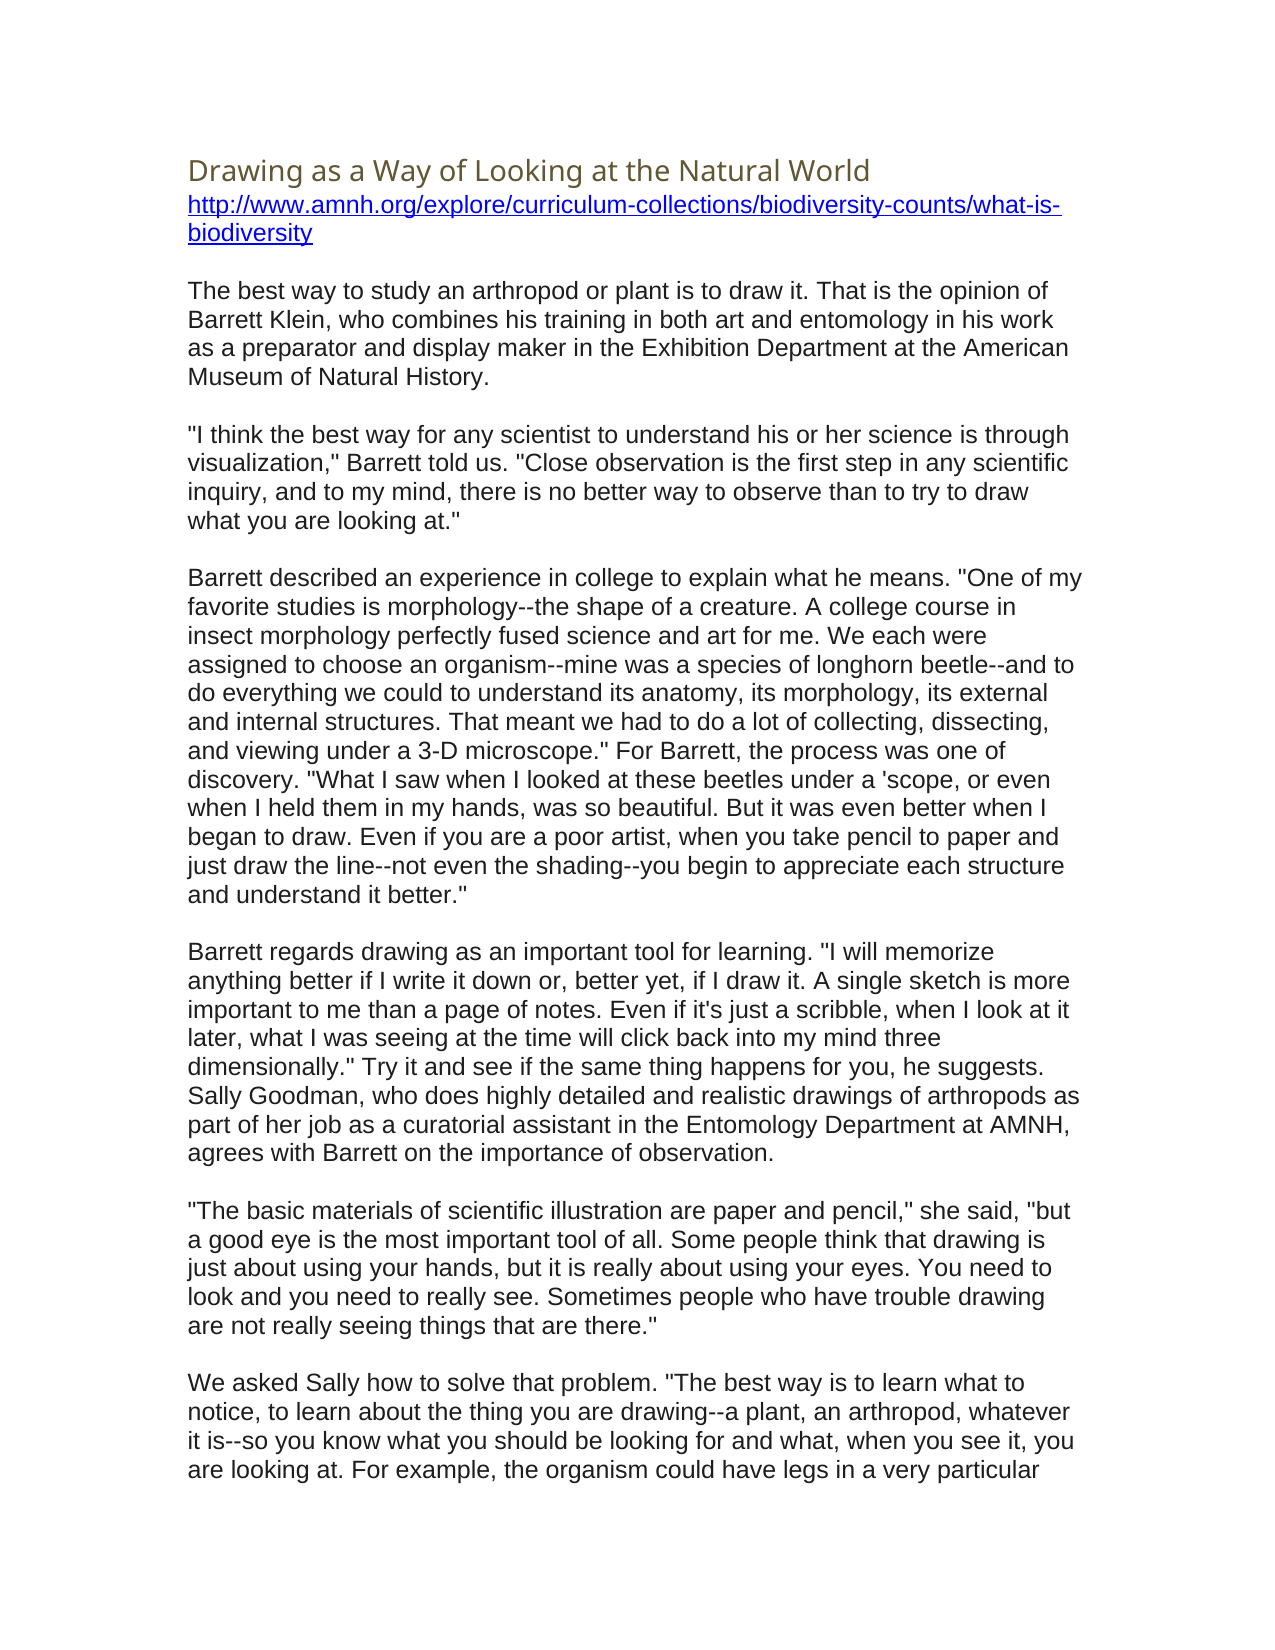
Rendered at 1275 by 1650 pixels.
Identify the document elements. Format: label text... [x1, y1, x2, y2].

text Sally Goodman, who does highly detailed and realistic drawings of arthropods as part of her job as a curatorial assistant in the Entomology Department at AMNH, agrees with Barrett on the importance of observation. [187, 1081, 1087, 1167]
text "The basic materials of scientific illustration are paper and pencil," she said, "but a good eye is the most important tool of all. Some people think that drawing is just about using your hands, but it is really about using your eyes. You need to look and you need to really see. Sometimes people who have trouble drawing are not really seeing things that are there." [187, 1196, 1087, 1340]
text Barrett described an experience in college to explain what he means. "One of my favorite studies is morphology--the shape of a creature. A college course in insect morphology perfectly fused science and art for me. We each were assigned to choose an organism--mine was a species of longhorn beetle--and to do everything we could to understand its anatomy, its morphology, its external and internal structures. That meant we had to do a lot of collecting, dissecting, and viewing under a 3-D microscope." For Barrett, the process was one of discovery. "What I saw when I looked at these beetles under a 'scope, or even when I held them in my hands, was so beautiful. But it was even better when I began to draw. Even if you are a poor artist, when you take pencil to paper and just draw the line--not even the shading--you begin to appreciate each structure and understand it better." [187, 563, 1087, 908]
text "I think the best way for any scientist to understand his or her science is through visualization," Barrett told us. "Close observation is the first step in any scientific inquiry, and to my mind, there is no better way to observe than to try to draw what you are looking at." [187, 420, 1087, 535]
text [187, 1368, 1087, 1483]
text The best way to study an arthropod or plant is to draw it. That is the opinion of Barrett Klein, who combines his training in both art and entomology in his work as a preparator and display maker in the Exhibition Department at the American Museum of Natural History. [187, 276, 1087, 391]
text Drawing as a Way of Looking at the Natural World [187, 150, 1087, 190]
text http://www.amnh.org/explore/curriculum-collections/biodiversity-counts/what-is-biodiversity [187, 190, 1087, 247]
text Barrett regards drawing as an important tool for learning. "I will memorize anything better if I write it down or, better yet, if I draw it. A single sketch is more important to me than a page of notes. Even if it's just a scribble, when I look at it later, what I was seeing at the time will click back into my mind three dimensionally." Try it and see if the same thing happens for you, he suggests. [187, 937, 1087, 1081]
